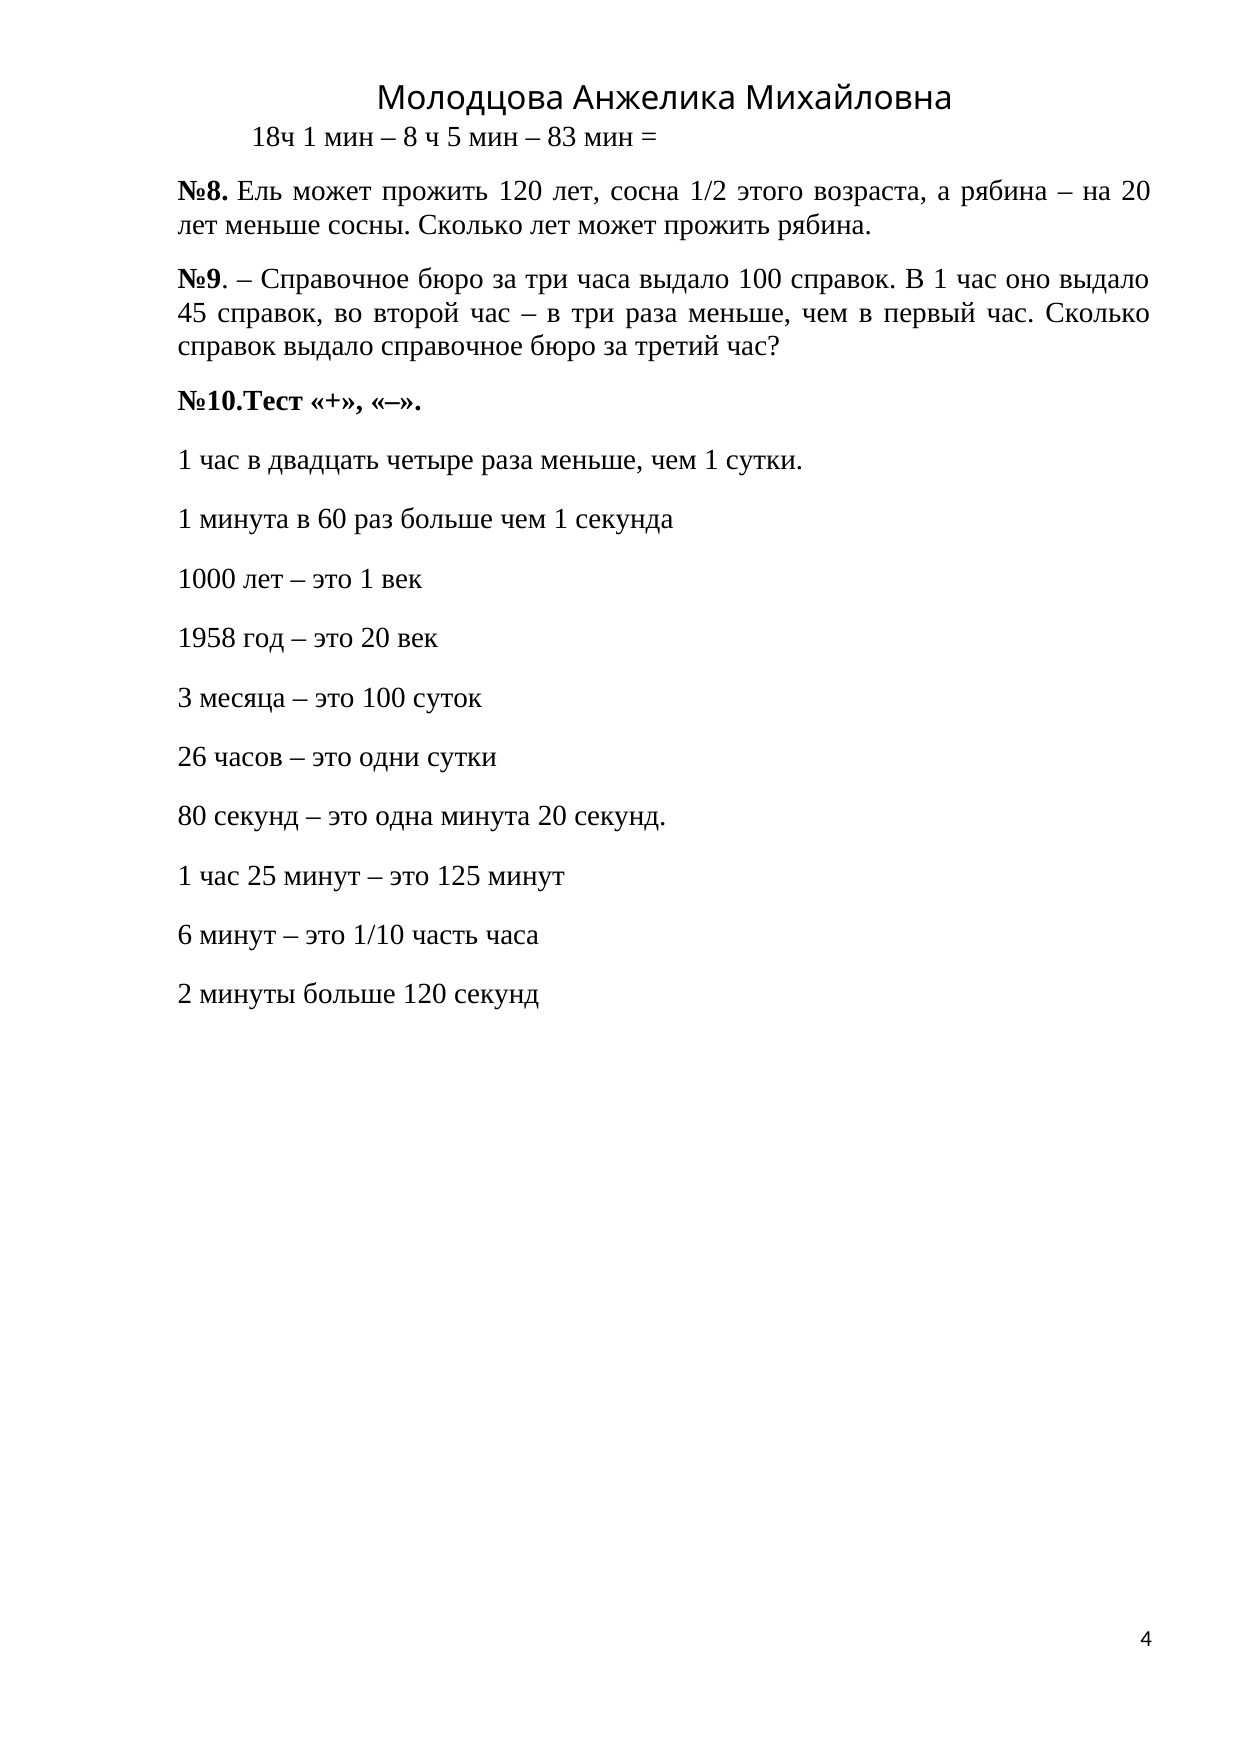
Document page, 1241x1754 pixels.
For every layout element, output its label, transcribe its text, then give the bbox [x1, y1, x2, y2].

text 80 секунд – это одна минута 20 секунд. [177, 798, 1152, 832]
text 1958 год – это 20 век [177, 620, 1152, 654]
text 3 месяца – это 100 суток [177, 680, 1152, 713]
text 1000 лет – это 1 век [177, 561, 1152, 594]
text №10.Тест «+», «–». [177, 383, 1152, 416]
text 1 час 25 минут – это 125 минут [177, 858, 1152, 891]
text 18ч 1 мин – 8 ч 5 мин – 83 мин = [177, 119, 1152, 153]
text 1 минута в 60 раз больше чем 1 секунда [177, 502, 1152, 535]
text 1 час в двадцать четыре раза меньше, чем 1 сутки. [177, 442, 1152, 476]
text №9. – Справочное бюро за три часа выдало 100 справок. В 1 час оно выдало 45 справок, во второй час – в три раза меньше, чем в первый час. Сколько справок выдало справочное бюро за третий час? [177, 261, 1152, 362]
text 26 часов – это одни сутки [177, 739, 1152, 773]
text №8. Ель может прожить 120 лет, сосна 1/2 этого возраста, а рябина – на 20 лет меньше сосны. Сколько лет может прожить рябина. [177, 173, 1152, 241]
text 6 минут – это 1/10 часть часа [177, 917, 1152, 951]
text 2 минуты больше 120 секунд [177, 977, 1152, 1010]
